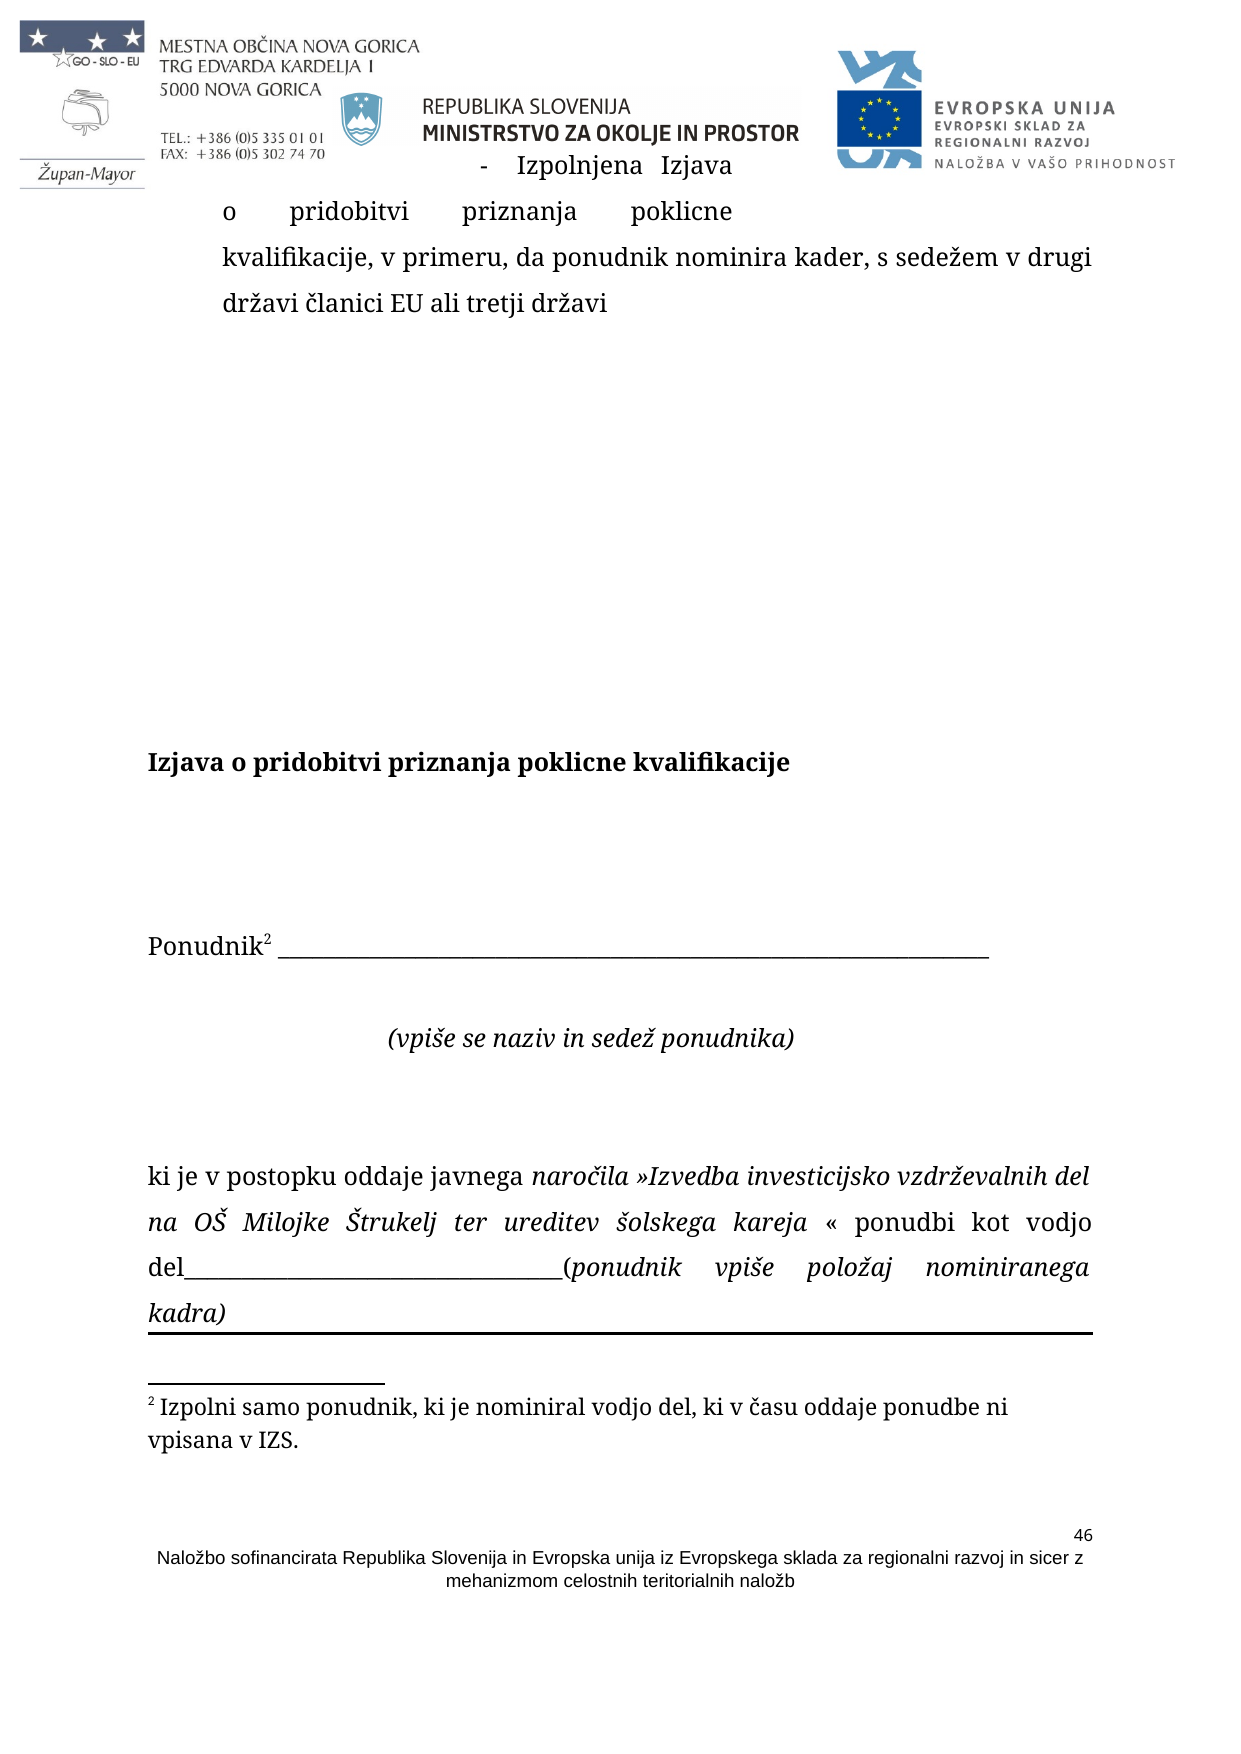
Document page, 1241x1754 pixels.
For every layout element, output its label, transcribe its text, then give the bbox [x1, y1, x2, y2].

text (vpiše se naziv in sedež ponudnika) [148, 1020, 1093, 1054]
text Izjava o pridobitvi priznanja poklicne kvalifikacije [148, 745, 1093, 779]
picture [19, 0, 1219, 226]
text Ponudnik ______________________________________________________________ [148, 928, 1093, 963]
text ki je v postopku oddaje javnega naročila »Izvedba investicijsko vzdrževalnih del na OŠ Milojke Štrukelj ter ureditev šolskega kareja « ponudbi kot vodjo del_________________________________(ponudnik vpiše položaj nominiranega kadra) [148, 1158, 1093, 1332]
list Izpolnjena Izjava o pridobitvi priznanja poklicne kvalifikacije, v primeru, da ponudnik nominira kader, s sedežem v drugi državi članici EU ali tretji državi [185, 148, 1093, 319]
